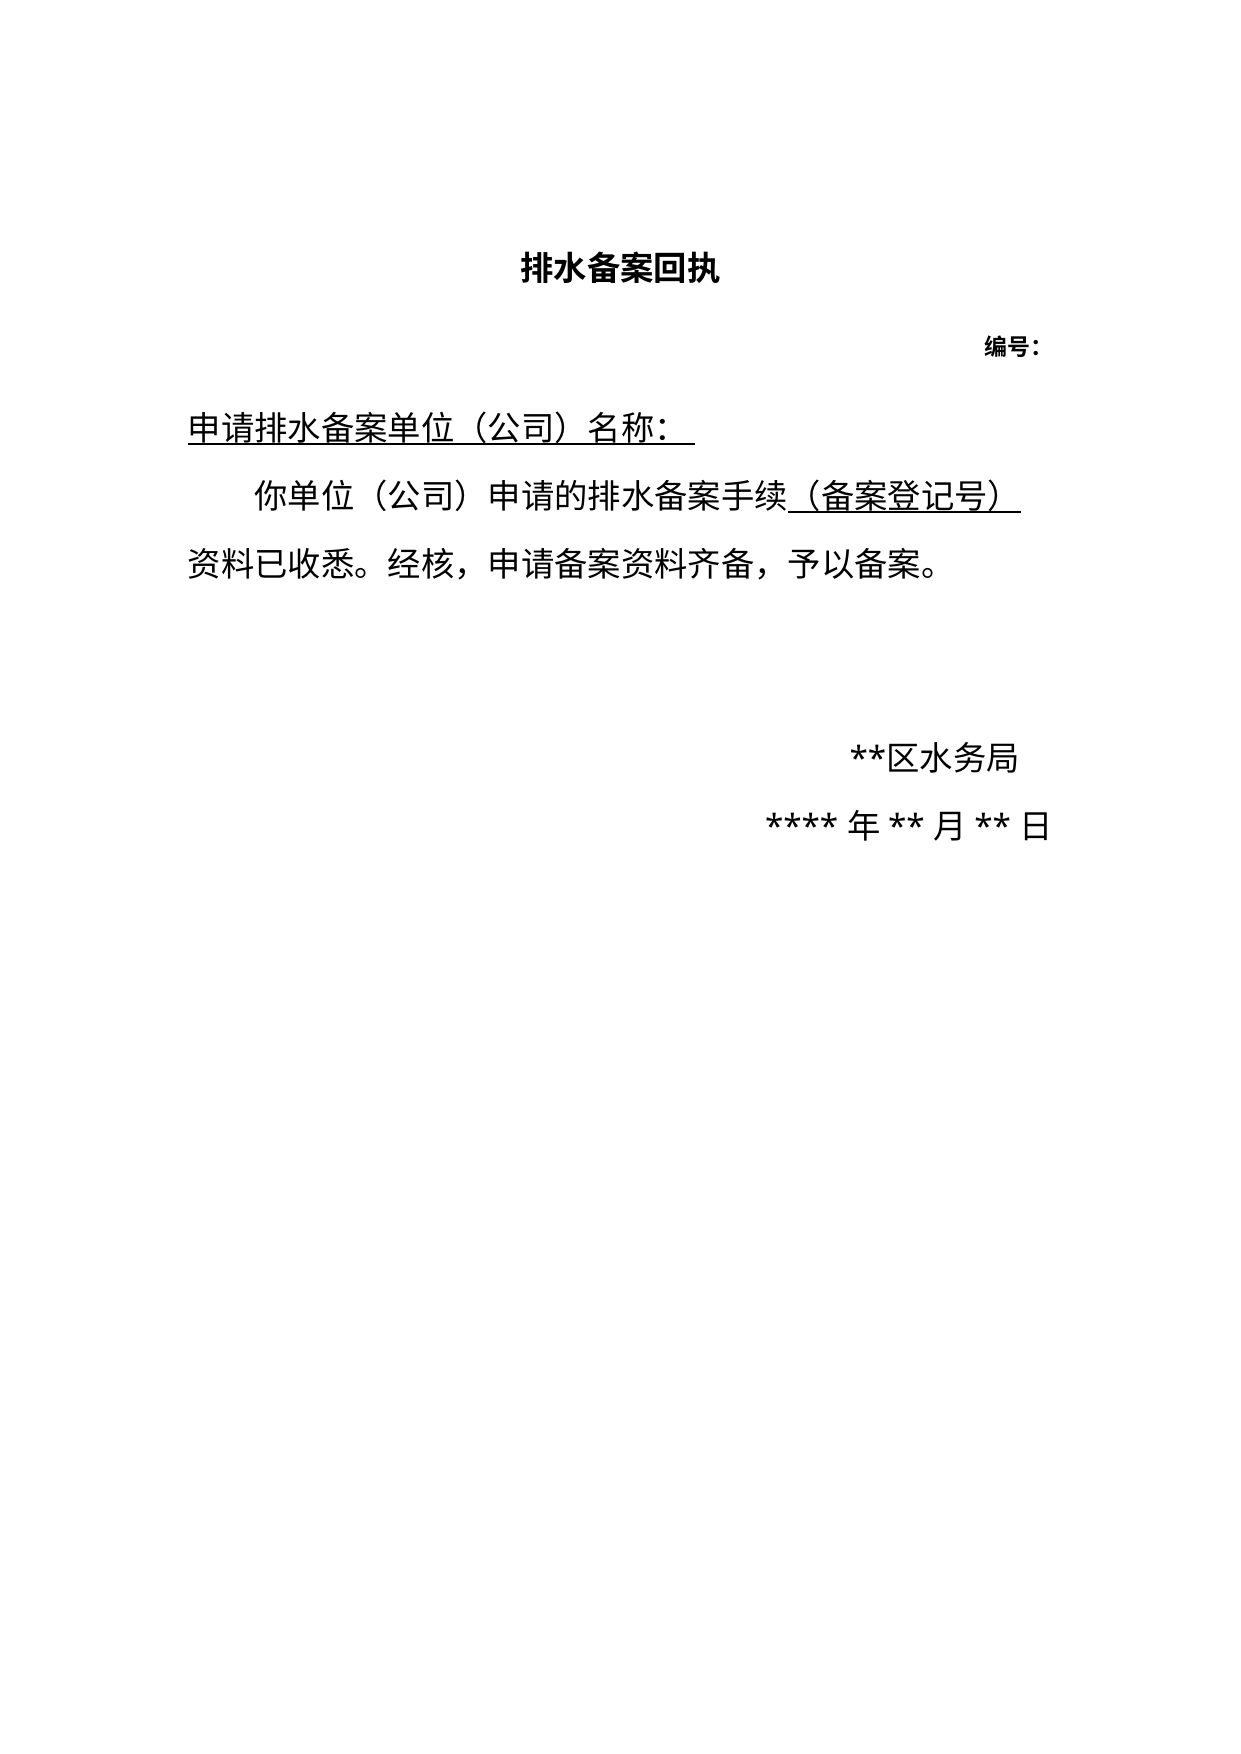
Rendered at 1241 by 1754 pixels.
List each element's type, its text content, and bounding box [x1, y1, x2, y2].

text 编号： [187, 329, 1053, 363]
text 排水备案回执 [187, 232, 1053, 300]
text 你单位（公司）申请的排水备案手续（备案登记号）资料已收悉。经核，申请备案资料齐备，予以备案。 [187, 460, 1053, 596]
text 申请排水备案单位（公司）名称： [187, 392, 1053, 460]
text **** 年 ** 月 ** 日 [187, 790, 1053, 858]
text **区水务局 [187, 722, 1019, 790]
